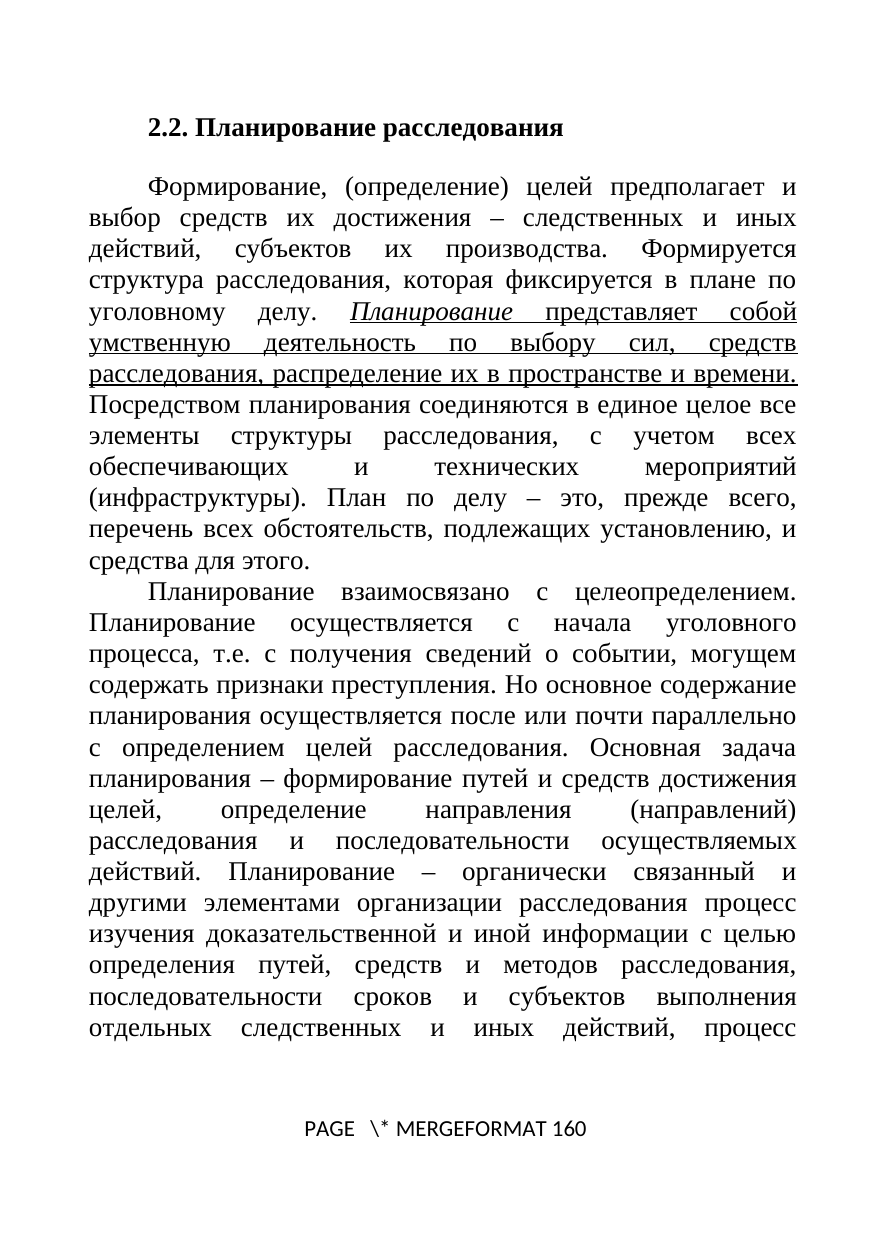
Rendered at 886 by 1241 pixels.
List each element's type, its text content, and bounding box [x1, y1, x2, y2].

text 2.2. Планирование расследования [89, 111, 797, 142]
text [89, 575, 797, 1042]
text Формирование, (определение) целей предполагает и выбор средств их достижения – следственных и иных действий, субъектов их производства. Формируется структура расследования, которая фиксируется в плане по уголовному делу. Планирование представляет собой умственную деятельность по выбору сил, средств расследования, распределение их в пространстве и времени. Посредством планирования соединяются в единое целое все элементы структуры расследования, с учетом всех обеспечивающих и технических мероприятий (инфраструктуры). План по делу – это, прежде всего, перечень всех обстоятельств, подлежащих установлению, и средства для этого. [89, 386, 797, 575]
text Формирование, (определение) целей предполагает и выбор средств их достижения – следственных и иных действий, субъектов их производства. Формируется структура расследования, которая фиксируется в плане по уголовному делу. Планирование представляет собой умственную деятельность по выбору сил, средств расследования, распределение их в пространстве и времени. Посредством планирования соединяются в единое целое все элементы структуры расследования, с учетом всех обеспечивающих и технических мероприятий (инфраструктуры). План по делу – это, прежде всего, перечень всех обстоятельств, подлежащих установлению, и средства для этого. [89, 170, 797, 353]
